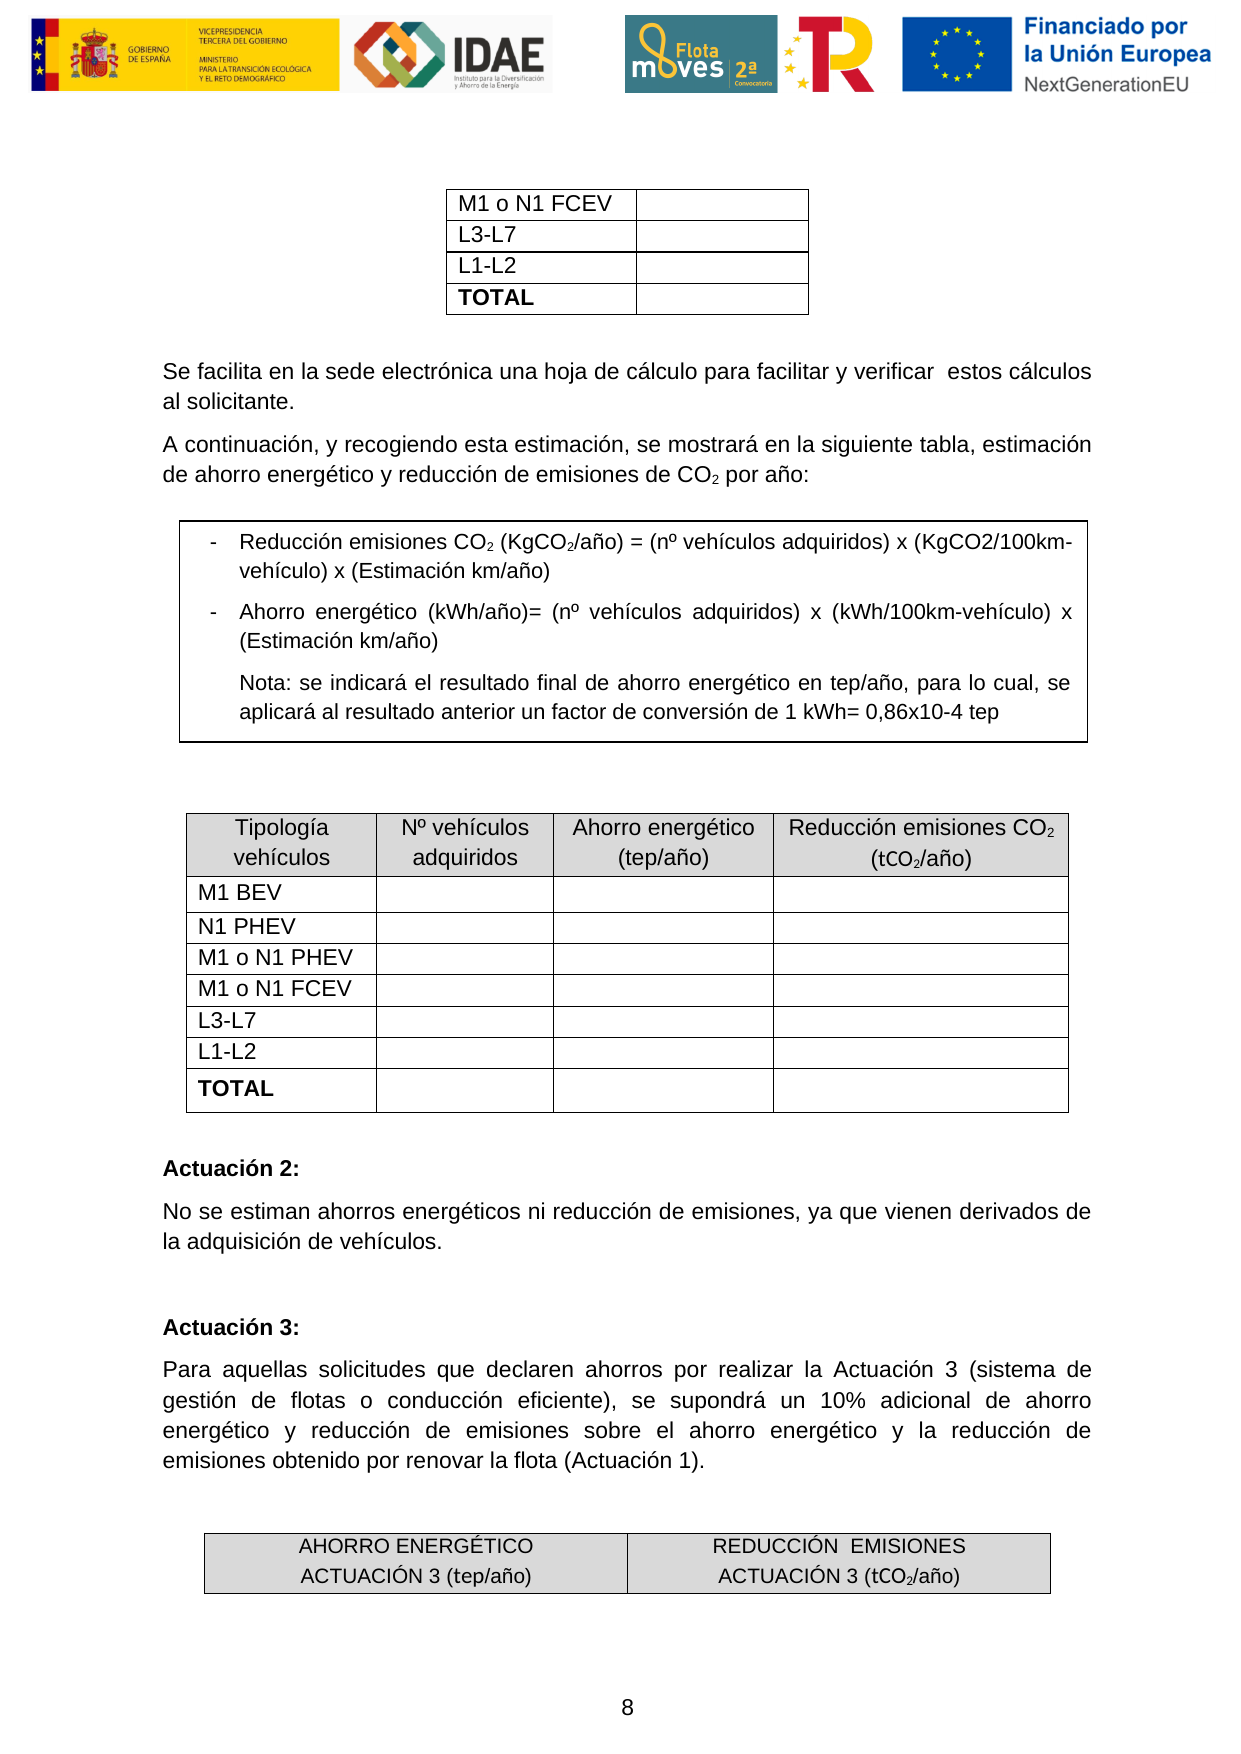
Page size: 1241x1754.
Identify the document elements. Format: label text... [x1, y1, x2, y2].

table_cell [554, 975, 773, 1006]
table_cell [377, 1069, 553, 1112]
table_cell L3-L7 [187, 1007, 376, 1037]
table_cell [637, 190, 808, 220]
table_cell [774, 944, 1068, 974]
table_cell [554, 877, 773, 912]
table_cell L3-L7 [447, 221, 636, 251]
text Actuación 3: [162, 1314, 1093, 1340]
table_cell M1 o N1 PHEV [187, 944, 376, 974]
table_cell [637, 221, 808, 251]
table_cell M1 o N1 FCEV [187, 975, 376, 1006]
table_cell [774, 877, 1068, 912]
table_header Reducción emisiones CO2 (tCO2/año) [774, 814, 1068, 876]
table_cell [377, 877, 553, 912]
table_header Ahorro energético (tep/año) [554, 814, 773, 876]
text Se facilita en la sede electrónica una hoja de cálculo para facilitar y verificar estos cálculos al solicitante. [162, 358, 1093, 414]
text Actuación 2: [162, 1155, 1093, 1182]
table_cell [554, 1038, 773, 1068]
table_cell [377, 1038, 553, 1068]
table_cell [774, 975, 1068, 1006]
table_cell [637, 284, 808, 314]
table_cell [554, 1007, 773, 1037]
table_cell TOTAL [447, 284, 636, 314]
table_cell L1-L2 [447, 253, 636, 283]
table_cell L1-L2 [187, 1038, 376, 1068]
table_cell M1 o N1 FCEV [447, 190, 636, 220]
text No se estiman ahorros energéticos ni reducción de emisiones, ya que vienen derivados de la adquisición de vehículos. [162, 1198, 1093, 1254]
table_cell [774, 1007, 1068, 1037]
table_cell [637, 253, 808, 283]
table_cell [377, 913, 553, 943]
table_cell [377, 1007, 553, 1037]
table_cell [774, 1069, 1068, 1112]
table_cell [774, 913, 1068, 943]
table_cell TOTAL [187, 1069, 376, 1112]
table_cell [554, 913, 773, 943]
table_cell M1 BEV [187, 877, 376, 912]
table_header AHORRO ENERGÉTICO ACTUACIÓN 3 (tep/año) [205, 1534, 627, 1593]
picture [28, 15, 553, 93]
table_header Tipología vehículos [187, 814, 376, 876]
table_cell [554, 944, 773, 974]
text Para aquellas solicitudes que declaren ahorros por realizar la Actuación 3 (sistema de gestión de flotas o conducción eficiente), se supondrá un 10% adicional de ahorro energético y reducción de emisiones sobre el ahorro energético y la reducción de emisiones obtenido por renovar la flota (Actuación 1). [162, 1356, 1093, 1473]
text A continuación, y recogiendo esta estimación, se mostrará en la siguiente tabla, estimación de ahorro energético y reducción de emisiones de CO2 por año: [162, 431, 1093, 487]
picture [625, 15, 1216, 93]
table_cell [377, 944, 553, 974]
table_header Nº vehículos adquiridos [377, 814, 553, 876]
table_cell [377, 975, 553, 1006]
table_cell N1 PHEV [187, 913, 376, 943]
table_cell [554, 1069, 773, 1112]
table_header REDUCCIÓN EMISIONES ACTUACIÓN 3 (tCO2/año) [628, 1534, 1050, 1593]
table_cell [774, 1038, 1068, 1068]
